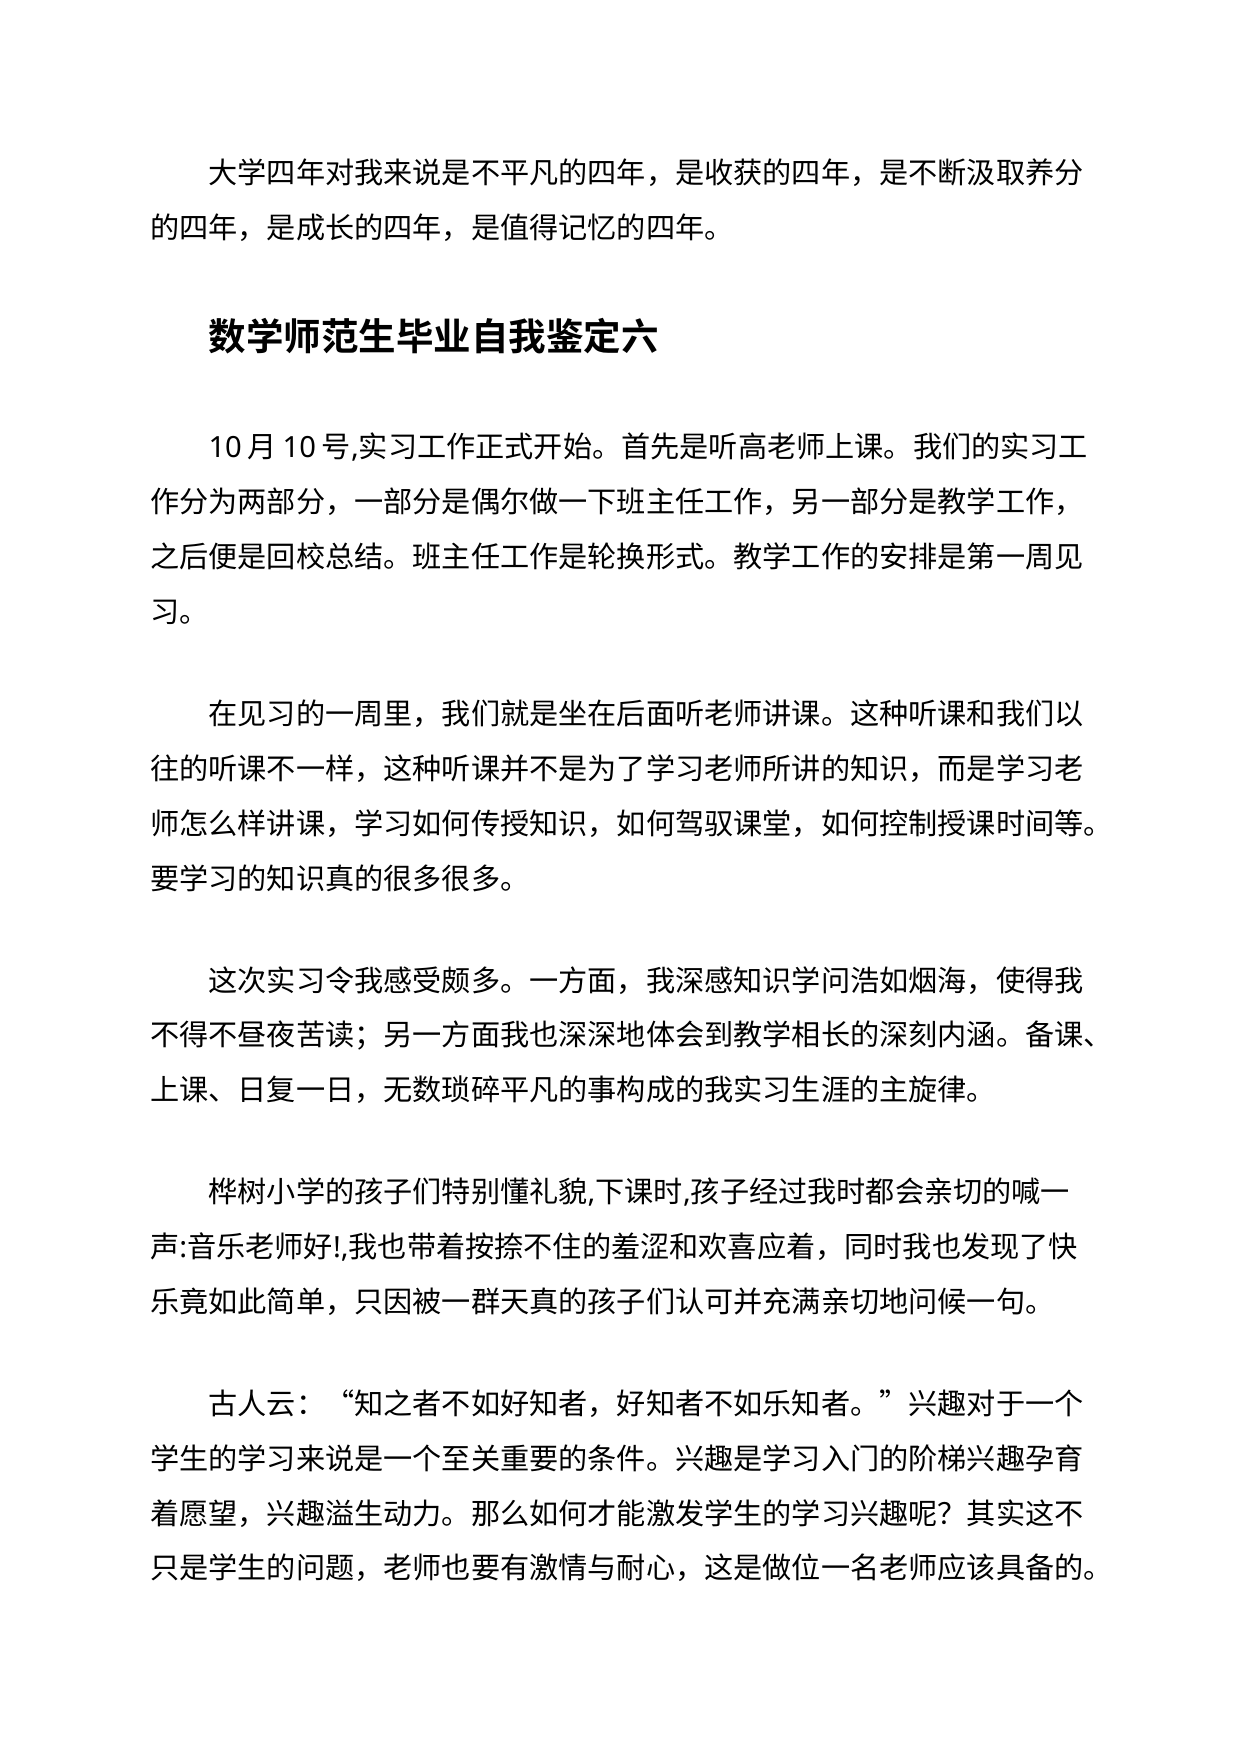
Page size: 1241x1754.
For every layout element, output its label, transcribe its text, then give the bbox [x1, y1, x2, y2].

text 桦树小学的孩子们特别懂礼貌,下课时,孩子经过我时都会亲切的喊一声:音乐老师好!,我也带着按捺不住的羞涩和欢喜应着，同时我也发现了快乐竟如此简单，只因被一群天真的孩子们认可并充满亲切地问候一句。 [150, 1169, 1090, 1321]
text 在见习的一周里，我们就是坐在后面听老师讲课。这种听课和我们以往的听课不一样，这种听课并不是为了学习老师所讲的知识，而是学习老师怎么样讲课，学习如何传授知识，如何驾驭课堂，如何控制授课时间等。要学习的知识真的很多很多。 [150, 691, 1090, 898]
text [150, 1380, 1090, 1587]
text 数学师范生毕业自我鉴定六 [150, 307, 1090, 361]
text 大学四年对我来说是不平凡的四年，是收获的四年，是不断汲取养分的四年，是成长的四年，是值得记忆的四年。 [150, 150, 1090, 247]
text 10月10号,实习工作正式开始。首先是听高老师上课。我们的实习工作分为两部分，一部分是偶尔做一下班主任工作，另一部分是教学工作，之后便是回校总结。班主任工作是轮换形式。教学工作的安排是第一周见习。 [150, 424, 1090, 631]
text 这次实习令我感受颇多。一方面，我深感知识学问浩如烟海，使得我不得不昼夜苦读；另一方面我也深深地体会到教学相长的深刻内涵。备课、上课、日复一日，无数琐碎平凡的事构成的我实习生涯的主旋律。 [150, 957, 1090, 1109]
